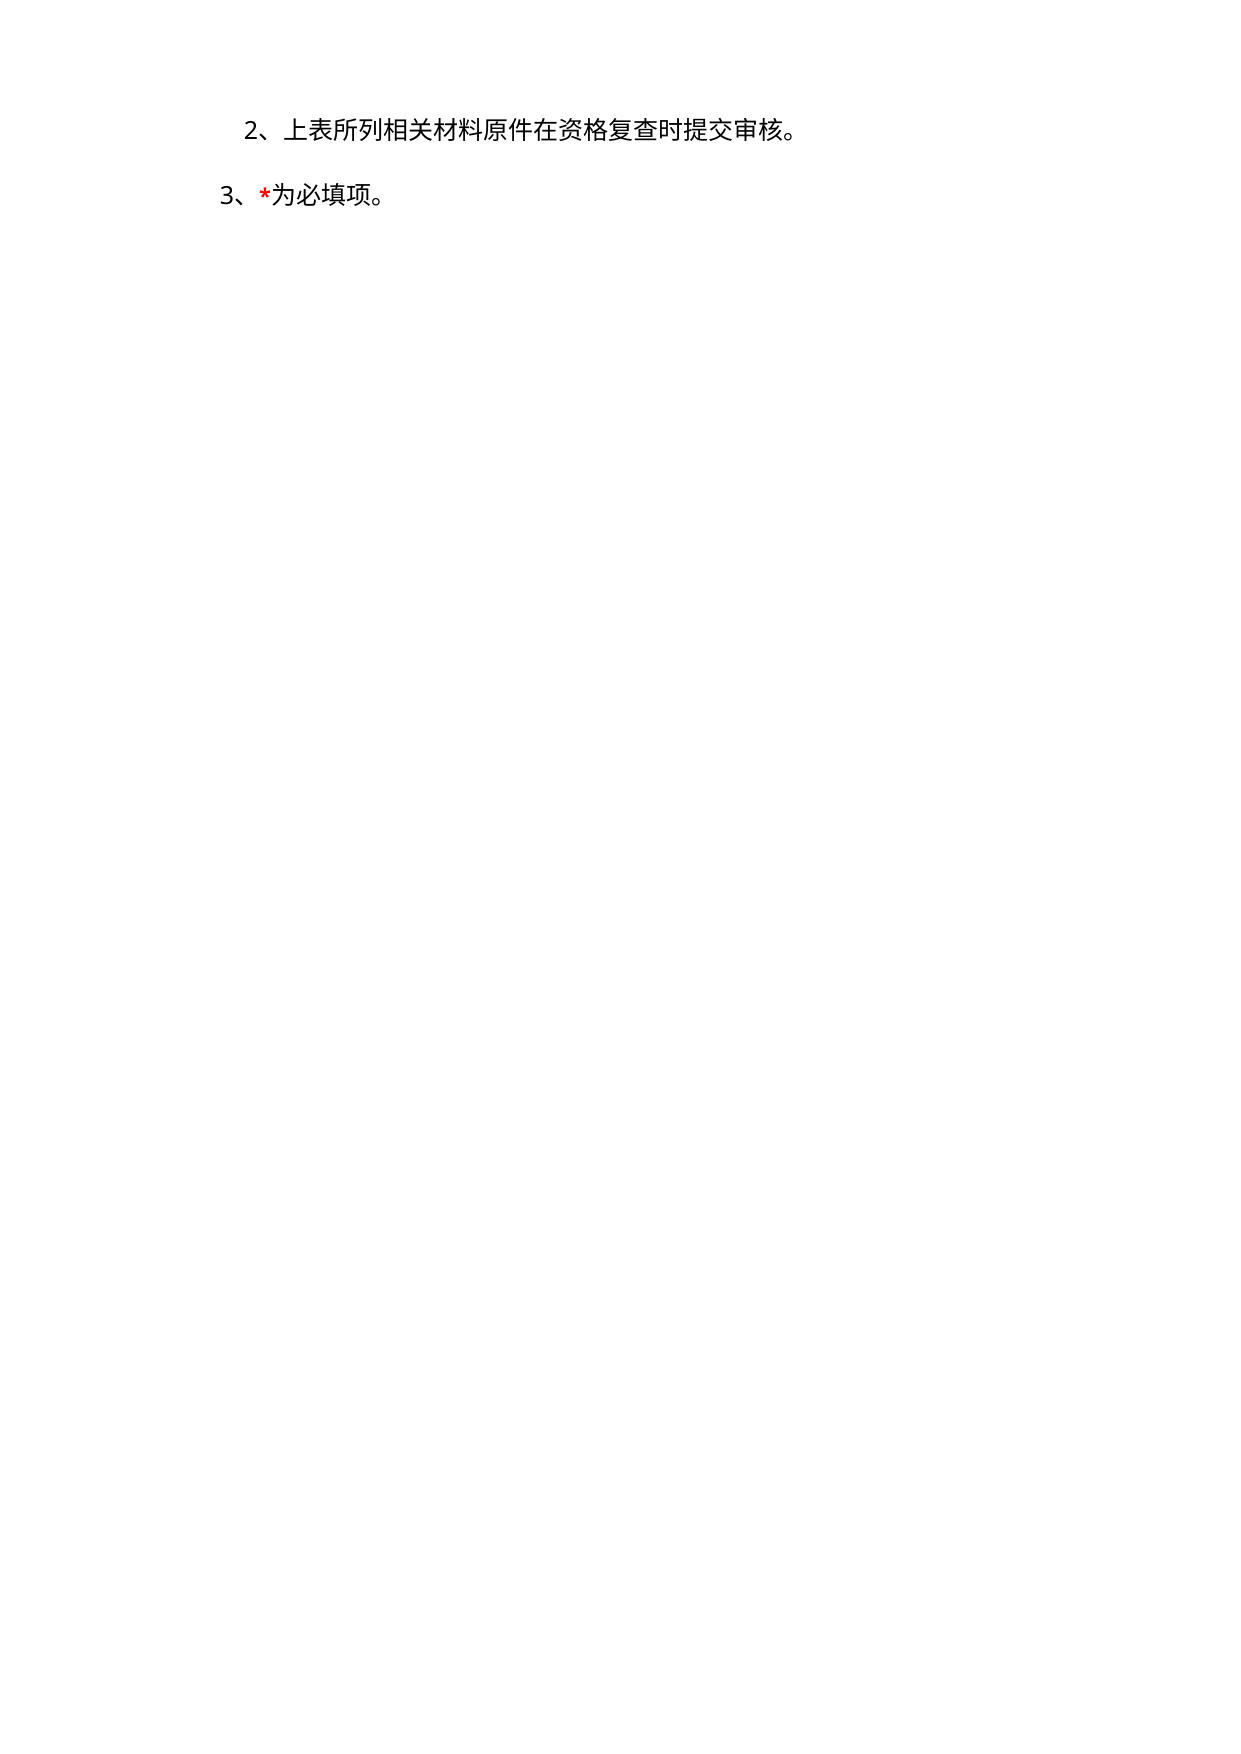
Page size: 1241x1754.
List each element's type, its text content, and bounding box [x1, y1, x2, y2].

text 3、*为必填项。 [187, 161, 1053, 226]
text 2、上表所列相关材料原件在资格复查时提交审核。 [187, 96, 1053, 161]
